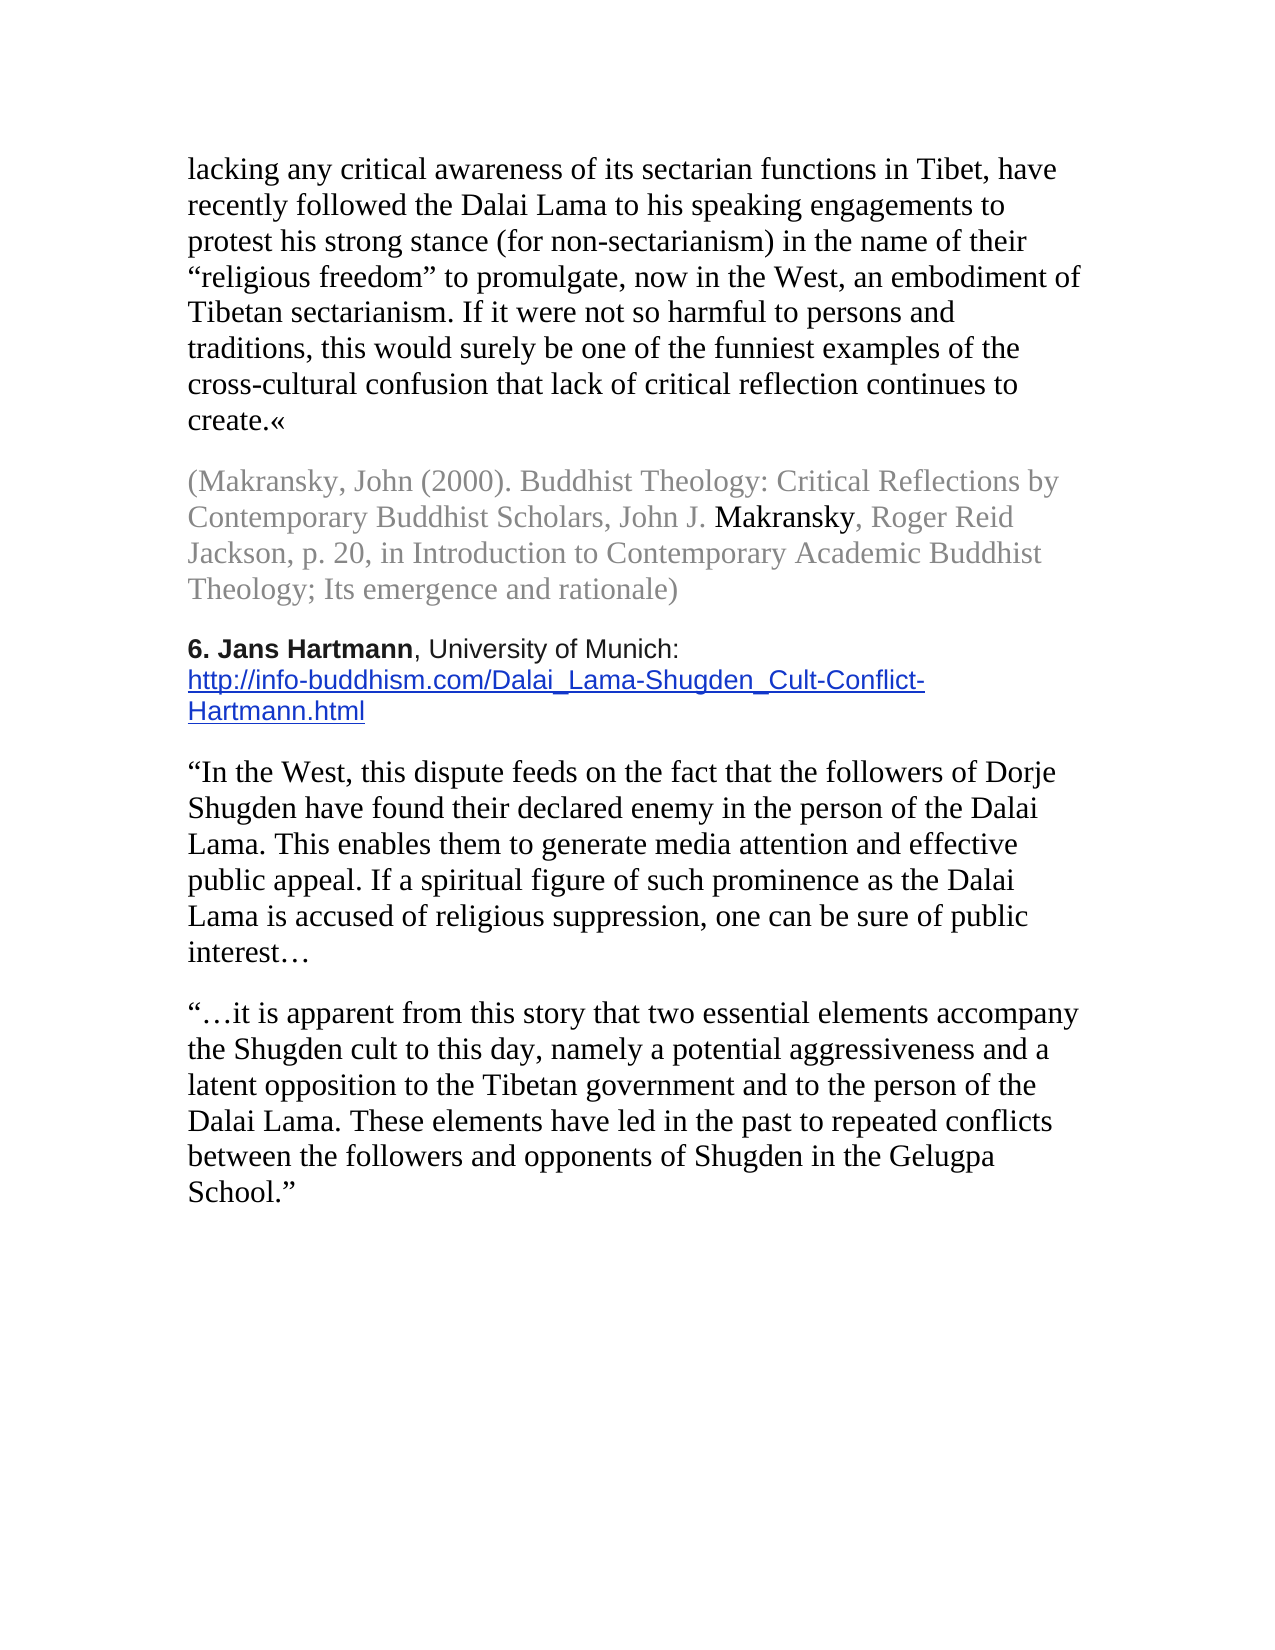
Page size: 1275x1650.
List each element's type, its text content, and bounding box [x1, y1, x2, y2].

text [187, 150, 1087, 437]
text 6. Jans Hartmann, University of Munich: http://info-buddhism.com/Dalai_Lama-Shugden_Cult-Conflict-Hartmann.html [187, 633, 1087, 727]
text “…it is apparent from this story that two essential elements accompany the Shugden cult to this day, namely a potential aggressiveness and a latent opposition to the Tibetan government and to the person of the Dalai Lama. These elements have led in the past to repeated conflicts between the followers and opponents of Shugden in the Gelugpa School.” [187, 994, 1087, 1209]
text “In the West, this dispute feeds on the fact that the followers of Dorje Shugden have found their declared enemy in the person of the Dalai Lama. This enables them to generate media attention and effective public appeal. If a spiritual figure of such prominence as the Dalai Lama is accused of religious suppression, one can be sure of public interest… [187, 753, 1087, 969]
text (Makransky, John (2000). Buddhist Theology: Critical Reflections by Contemporary Buddhist Scholars, John J. Makransky, Roger Reid Jackson, p. 20, in Introduction to Contemporary Academic Buddhist Theology; Its emergence and rationale) [187, 462, 1087, 606]
